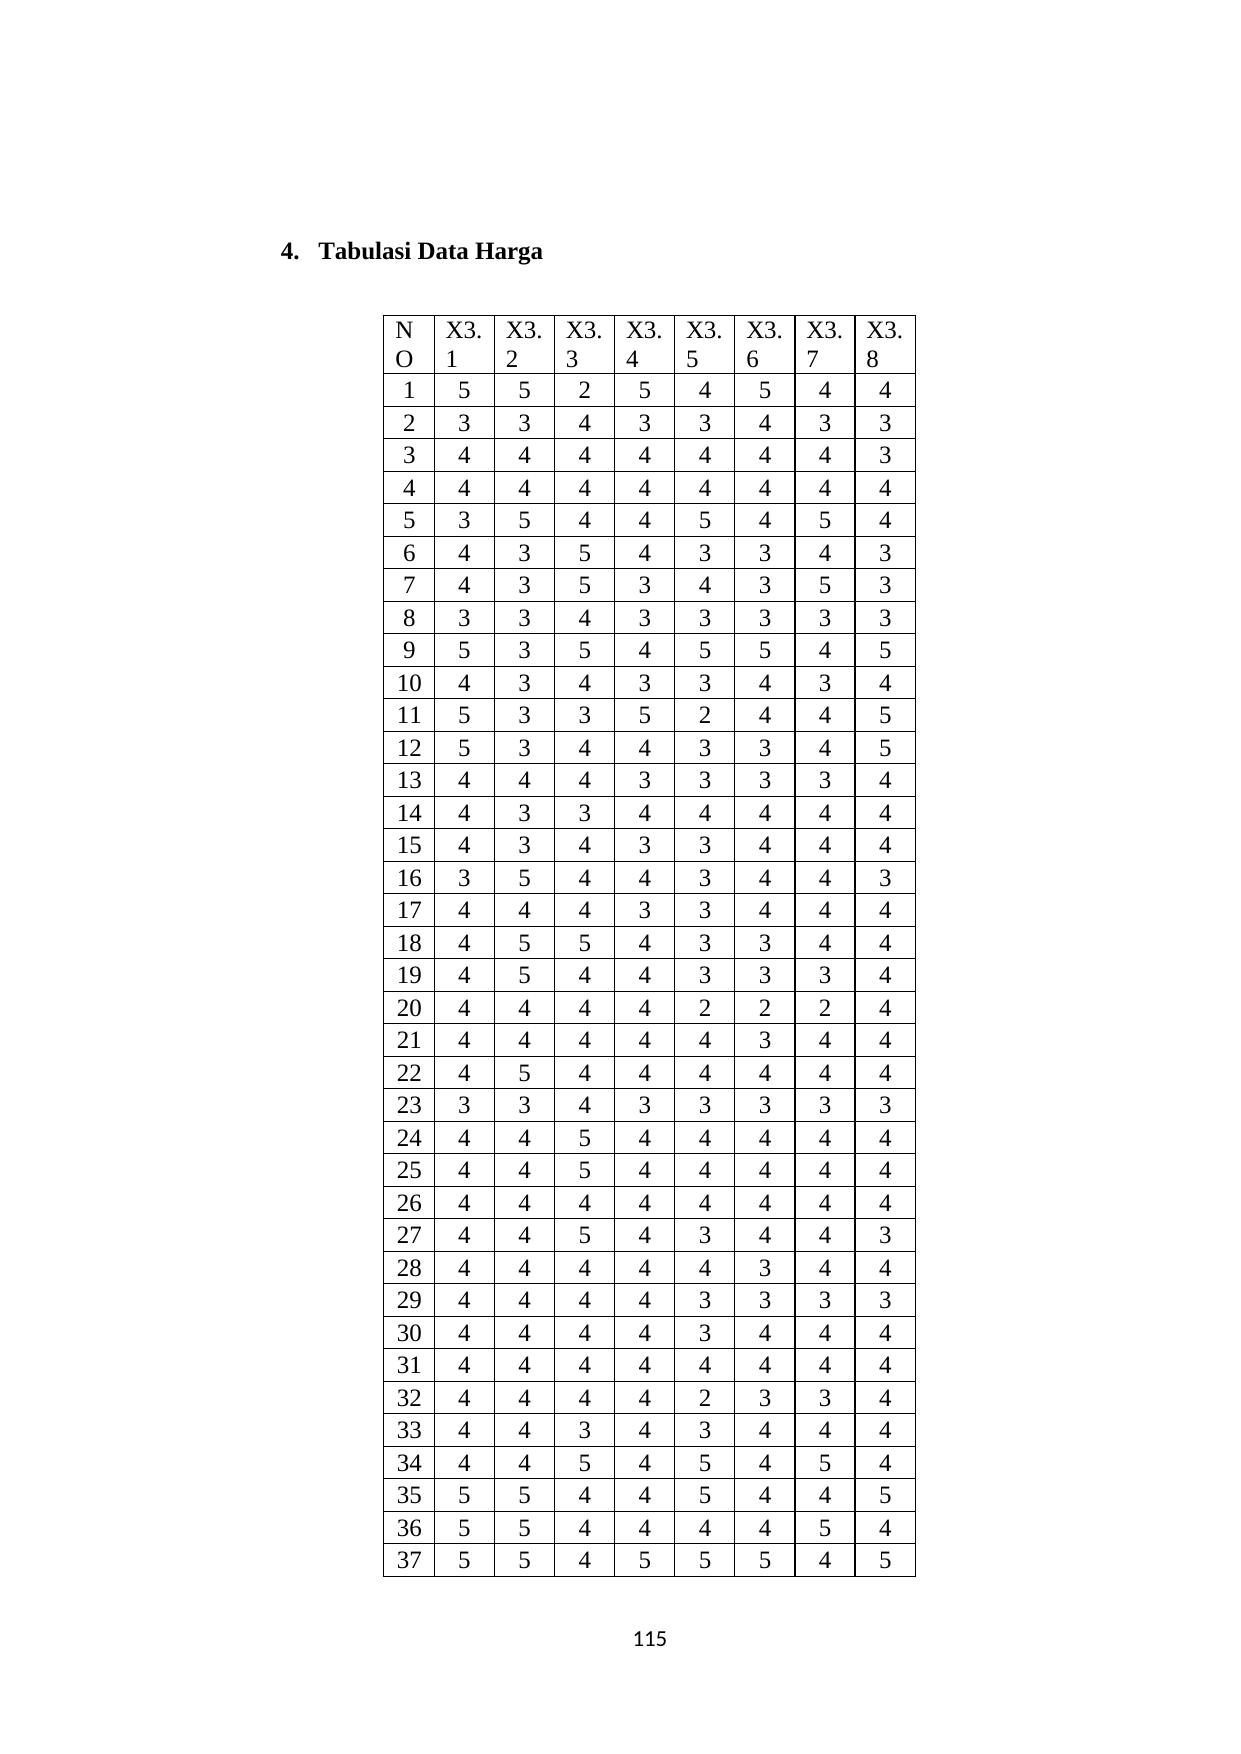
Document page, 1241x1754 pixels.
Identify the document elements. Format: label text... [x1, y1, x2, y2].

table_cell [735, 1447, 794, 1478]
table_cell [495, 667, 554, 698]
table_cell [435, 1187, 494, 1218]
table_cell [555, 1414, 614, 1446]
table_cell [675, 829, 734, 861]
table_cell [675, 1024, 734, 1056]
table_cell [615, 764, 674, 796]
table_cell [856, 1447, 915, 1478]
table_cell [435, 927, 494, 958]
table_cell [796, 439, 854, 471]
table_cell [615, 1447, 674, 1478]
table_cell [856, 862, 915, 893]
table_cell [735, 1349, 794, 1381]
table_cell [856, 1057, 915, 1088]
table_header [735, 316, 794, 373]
list Tabulasi Data Harga [281, 236, 1063, 265]
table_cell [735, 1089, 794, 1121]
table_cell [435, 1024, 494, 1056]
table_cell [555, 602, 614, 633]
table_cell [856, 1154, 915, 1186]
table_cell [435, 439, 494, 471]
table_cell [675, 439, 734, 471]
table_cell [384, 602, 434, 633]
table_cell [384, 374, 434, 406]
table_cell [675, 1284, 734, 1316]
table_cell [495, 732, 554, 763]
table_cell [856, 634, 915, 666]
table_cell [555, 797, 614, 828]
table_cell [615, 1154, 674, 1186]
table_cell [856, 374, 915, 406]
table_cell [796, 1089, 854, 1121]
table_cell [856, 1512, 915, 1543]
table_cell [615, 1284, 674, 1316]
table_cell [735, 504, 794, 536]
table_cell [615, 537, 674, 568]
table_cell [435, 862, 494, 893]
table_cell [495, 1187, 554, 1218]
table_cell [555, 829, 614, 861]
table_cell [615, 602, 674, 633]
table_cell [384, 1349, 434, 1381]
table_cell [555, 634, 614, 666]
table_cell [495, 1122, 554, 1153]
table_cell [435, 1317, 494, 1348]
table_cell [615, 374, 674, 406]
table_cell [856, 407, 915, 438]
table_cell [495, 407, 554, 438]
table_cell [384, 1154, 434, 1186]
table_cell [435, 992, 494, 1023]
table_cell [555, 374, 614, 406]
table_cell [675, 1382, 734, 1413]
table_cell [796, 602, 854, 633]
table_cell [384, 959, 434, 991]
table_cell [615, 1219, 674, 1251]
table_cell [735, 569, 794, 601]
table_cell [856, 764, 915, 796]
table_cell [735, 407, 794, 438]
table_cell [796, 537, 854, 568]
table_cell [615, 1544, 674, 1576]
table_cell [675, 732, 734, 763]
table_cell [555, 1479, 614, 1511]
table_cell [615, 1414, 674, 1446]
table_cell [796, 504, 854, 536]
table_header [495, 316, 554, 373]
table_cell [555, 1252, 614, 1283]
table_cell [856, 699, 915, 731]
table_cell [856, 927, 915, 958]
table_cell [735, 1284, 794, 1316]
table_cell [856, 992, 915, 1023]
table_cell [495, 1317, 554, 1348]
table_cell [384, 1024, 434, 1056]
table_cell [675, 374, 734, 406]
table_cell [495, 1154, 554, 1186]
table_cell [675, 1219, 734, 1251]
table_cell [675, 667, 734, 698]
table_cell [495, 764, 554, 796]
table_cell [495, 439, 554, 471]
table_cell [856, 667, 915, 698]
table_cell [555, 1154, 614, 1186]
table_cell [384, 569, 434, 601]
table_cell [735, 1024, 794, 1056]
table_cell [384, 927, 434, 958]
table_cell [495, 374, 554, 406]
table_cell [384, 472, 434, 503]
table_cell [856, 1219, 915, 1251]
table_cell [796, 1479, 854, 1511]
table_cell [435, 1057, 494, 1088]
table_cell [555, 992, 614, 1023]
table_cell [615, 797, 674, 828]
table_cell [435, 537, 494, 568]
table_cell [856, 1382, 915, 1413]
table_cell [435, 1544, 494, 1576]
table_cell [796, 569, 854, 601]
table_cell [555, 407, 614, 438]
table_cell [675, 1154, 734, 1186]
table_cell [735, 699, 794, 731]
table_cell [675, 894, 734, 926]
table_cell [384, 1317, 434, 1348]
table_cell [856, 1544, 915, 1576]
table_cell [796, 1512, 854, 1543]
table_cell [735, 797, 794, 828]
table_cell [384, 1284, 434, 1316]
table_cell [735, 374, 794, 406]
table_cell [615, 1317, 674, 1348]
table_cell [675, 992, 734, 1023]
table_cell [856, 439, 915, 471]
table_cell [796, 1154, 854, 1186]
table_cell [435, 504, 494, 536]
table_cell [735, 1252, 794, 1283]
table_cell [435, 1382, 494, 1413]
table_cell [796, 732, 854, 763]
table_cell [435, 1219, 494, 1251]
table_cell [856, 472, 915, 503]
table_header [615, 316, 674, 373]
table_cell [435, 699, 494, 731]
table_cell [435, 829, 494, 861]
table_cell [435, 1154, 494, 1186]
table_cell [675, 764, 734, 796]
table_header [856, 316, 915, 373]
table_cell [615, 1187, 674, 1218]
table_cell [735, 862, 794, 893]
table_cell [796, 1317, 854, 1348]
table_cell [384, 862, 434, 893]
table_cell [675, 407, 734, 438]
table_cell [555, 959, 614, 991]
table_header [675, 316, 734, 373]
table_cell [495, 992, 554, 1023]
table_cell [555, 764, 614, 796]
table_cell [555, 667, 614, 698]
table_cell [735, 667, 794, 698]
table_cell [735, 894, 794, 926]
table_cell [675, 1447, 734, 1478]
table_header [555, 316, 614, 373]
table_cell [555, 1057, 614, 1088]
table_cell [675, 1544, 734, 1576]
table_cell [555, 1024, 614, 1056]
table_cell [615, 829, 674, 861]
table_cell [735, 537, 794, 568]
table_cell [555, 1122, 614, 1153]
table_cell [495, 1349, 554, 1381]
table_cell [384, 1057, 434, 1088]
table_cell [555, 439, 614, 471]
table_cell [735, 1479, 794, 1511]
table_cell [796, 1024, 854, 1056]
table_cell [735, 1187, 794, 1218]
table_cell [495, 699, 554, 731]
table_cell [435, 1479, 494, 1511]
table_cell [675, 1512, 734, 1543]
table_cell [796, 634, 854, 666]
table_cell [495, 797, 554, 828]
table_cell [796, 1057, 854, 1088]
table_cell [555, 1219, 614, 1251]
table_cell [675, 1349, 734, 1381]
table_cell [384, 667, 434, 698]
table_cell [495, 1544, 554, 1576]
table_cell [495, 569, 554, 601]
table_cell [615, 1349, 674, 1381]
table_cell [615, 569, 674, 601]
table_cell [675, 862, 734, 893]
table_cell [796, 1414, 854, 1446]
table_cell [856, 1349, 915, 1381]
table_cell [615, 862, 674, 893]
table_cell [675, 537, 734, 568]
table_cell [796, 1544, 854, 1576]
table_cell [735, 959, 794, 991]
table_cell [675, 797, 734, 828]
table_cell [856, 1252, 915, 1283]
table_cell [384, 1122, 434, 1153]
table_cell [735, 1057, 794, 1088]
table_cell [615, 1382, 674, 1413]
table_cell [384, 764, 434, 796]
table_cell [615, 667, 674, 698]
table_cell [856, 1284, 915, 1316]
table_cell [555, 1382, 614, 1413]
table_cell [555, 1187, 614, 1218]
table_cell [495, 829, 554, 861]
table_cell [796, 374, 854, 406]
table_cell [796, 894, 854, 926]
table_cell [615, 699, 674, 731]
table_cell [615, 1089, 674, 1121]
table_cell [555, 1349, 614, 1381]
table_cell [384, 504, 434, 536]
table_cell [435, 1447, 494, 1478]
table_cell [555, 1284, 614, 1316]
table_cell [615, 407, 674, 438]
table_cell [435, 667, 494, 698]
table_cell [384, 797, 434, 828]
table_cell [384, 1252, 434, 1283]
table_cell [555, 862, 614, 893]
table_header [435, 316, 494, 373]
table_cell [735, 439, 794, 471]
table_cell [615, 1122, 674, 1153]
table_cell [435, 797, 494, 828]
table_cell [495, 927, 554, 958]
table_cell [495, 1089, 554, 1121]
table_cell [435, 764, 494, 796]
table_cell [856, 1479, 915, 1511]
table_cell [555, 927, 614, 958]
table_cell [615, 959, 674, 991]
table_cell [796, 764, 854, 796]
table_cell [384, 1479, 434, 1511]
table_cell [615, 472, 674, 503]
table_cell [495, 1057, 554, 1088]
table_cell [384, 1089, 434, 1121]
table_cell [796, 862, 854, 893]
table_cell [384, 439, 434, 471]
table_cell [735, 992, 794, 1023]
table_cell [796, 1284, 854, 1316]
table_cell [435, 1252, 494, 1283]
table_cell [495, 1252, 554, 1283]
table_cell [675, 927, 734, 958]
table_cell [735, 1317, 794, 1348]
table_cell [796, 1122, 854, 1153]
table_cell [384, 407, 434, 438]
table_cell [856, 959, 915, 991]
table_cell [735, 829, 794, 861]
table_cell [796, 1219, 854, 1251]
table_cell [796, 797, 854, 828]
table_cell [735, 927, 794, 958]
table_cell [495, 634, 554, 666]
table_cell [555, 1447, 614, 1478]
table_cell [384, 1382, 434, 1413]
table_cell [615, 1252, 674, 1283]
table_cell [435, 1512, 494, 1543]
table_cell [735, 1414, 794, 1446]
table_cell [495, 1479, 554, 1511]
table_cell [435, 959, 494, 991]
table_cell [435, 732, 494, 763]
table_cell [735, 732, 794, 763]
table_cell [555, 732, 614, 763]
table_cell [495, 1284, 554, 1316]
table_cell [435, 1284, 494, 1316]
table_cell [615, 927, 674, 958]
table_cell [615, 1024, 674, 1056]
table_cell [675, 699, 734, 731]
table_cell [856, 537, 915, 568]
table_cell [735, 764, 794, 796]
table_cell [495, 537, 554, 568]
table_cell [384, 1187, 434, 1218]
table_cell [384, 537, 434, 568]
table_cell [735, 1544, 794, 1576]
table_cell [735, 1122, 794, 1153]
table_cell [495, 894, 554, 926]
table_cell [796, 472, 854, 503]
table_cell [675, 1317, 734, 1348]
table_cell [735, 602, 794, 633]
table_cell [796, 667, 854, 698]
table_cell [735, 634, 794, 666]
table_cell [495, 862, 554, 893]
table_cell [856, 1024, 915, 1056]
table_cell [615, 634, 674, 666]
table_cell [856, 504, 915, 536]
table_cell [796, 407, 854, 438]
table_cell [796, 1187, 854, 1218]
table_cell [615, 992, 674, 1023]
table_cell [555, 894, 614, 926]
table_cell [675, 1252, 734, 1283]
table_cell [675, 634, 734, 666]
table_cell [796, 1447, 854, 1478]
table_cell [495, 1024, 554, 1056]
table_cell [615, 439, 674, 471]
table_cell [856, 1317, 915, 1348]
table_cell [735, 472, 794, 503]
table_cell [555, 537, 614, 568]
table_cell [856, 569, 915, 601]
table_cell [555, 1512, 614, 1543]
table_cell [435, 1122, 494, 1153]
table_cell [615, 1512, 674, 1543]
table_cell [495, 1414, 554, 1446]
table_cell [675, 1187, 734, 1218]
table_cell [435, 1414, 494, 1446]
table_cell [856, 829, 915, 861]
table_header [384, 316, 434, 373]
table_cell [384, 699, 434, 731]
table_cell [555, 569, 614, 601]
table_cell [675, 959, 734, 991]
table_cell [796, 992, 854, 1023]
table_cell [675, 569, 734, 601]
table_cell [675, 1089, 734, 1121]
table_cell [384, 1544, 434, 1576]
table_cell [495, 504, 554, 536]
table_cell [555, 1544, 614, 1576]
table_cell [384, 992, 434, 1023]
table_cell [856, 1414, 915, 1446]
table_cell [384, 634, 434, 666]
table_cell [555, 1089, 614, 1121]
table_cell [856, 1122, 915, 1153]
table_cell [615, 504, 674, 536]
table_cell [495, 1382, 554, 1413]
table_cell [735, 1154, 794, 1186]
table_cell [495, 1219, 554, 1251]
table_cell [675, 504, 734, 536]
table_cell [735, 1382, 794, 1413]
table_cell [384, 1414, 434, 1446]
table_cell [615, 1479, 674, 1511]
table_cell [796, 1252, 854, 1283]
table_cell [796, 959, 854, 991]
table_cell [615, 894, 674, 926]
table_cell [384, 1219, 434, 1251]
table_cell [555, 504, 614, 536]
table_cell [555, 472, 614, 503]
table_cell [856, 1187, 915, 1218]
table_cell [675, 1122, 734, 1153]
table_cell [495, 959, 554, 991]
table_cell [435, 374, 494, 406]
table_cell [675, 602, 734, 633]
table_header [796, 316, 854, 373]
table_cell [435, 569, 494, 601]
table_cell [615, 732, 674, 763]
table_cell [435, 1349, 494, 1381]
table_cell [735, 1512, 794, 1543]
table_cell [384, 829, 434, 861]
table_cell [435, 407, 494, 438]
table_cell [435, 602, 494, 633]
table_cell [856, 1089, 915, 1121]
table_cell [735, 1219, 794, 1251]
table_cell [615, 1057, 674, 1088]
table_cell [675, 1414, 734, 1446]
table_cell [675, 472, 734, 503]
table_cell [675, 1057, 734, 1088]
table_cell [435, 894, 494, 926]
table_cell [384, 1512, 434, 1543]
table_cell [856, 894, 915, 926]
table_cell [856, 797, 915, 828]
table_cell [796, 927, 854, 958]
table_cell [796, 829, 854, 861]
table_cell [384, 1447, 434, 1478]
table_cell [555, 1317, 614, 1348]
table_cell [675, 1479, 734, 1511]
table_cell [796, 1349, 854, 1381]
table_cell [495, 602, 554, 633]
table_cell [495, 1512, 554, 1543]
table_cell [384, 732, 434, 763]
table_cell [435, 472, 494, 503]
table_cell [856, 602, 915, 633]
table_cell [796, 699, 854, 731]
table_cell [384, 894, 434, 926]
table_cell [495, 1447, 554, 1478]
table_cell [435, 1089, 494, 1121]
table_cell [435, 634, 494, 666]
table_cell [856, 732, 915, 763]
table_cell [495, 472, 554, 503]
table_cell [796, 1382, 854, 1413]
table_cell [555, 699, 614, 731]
